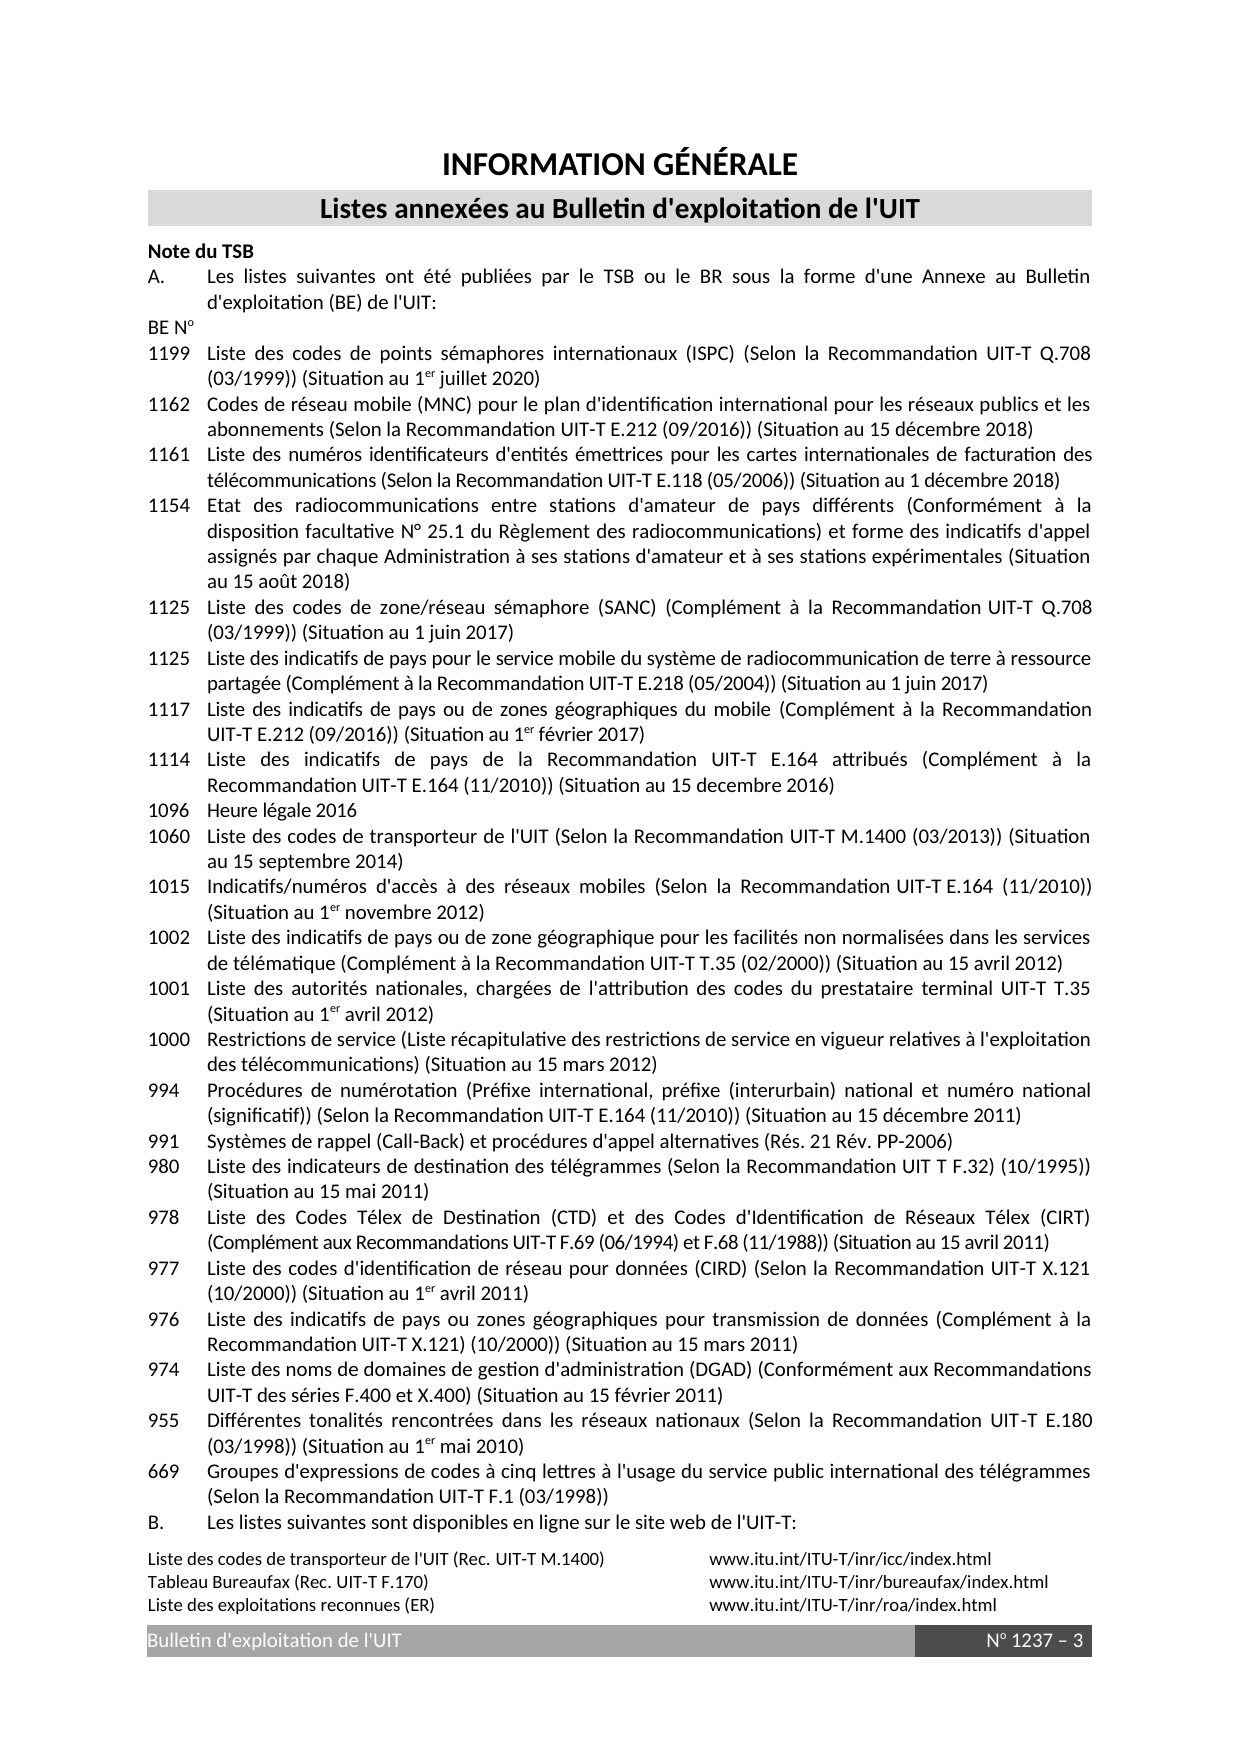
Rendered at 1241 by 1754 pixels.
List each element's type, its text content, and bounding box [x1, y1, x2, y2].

text 994 Procédures de numérotation (Préfixe international, préfixe (interurbain) national et numéro national (significatif)) (Selon la Recommandation UIT-T E.164 (11/2010)) (Situation au 15 décembre 2011) [148, 1077, 1092, 1128]
text 1117 Liste des indicatifs de pays ou de zones géographiques du mobile (Complément à la Recommandation UIT-T E.212 (09/2016)) (Situation au 1er février 2017) [148, 696, 1092, 747]
text Note du TSB [148, 238, 1092, 264]
subtitle INFORMATION GÉNÉRALE [148, 143, 1092, 184]
text 1162 Codes de réseau mobile (MNC) pour le plan d'identification international pour les réseaux publics et les abonnements (Selon la Recommandation UIT-T E.212 (09/2016)) (Situation au 15 décembre 2018) [148, 391, 1092, 442]
text 1199 Liste des codes de points sémaphores internationaux (ISPC) (Selon la Recommandation UIT-T Q.708 (03/1999)) (Situation au 1er juillet 2020) [148, 340, 1092, 391]
text 974 Liste des noms de domaines de gestion d'administration (DGAD) (Conformément aux Recommandations UIT-T des séries F.400 et X.400) (Situation au 15 février 2011) [148, 1357, 1092, 1407]
text 980 Liste des indicateurs de destination des télégrammes (Selon la Recommandation UIT T F.32) (10/1995)) (Situation au 15 mai 2011) [148, 1153, 1092, 1204]
text 1096 Heure légale 2016 [148, 797, 1092, 823]
text 1161 Liste des numéros identificateurs d'entités émettrices pour les cartes internationales de facturation des télécommunications (Selon la Recommandation UIT-T E.118 (05/2006)) (Situation au 1 décembre 2018) [148, 442, 1092, 492]
text 976 Liste des indicatifs de pays ou zones géographiques pour transmission de données (Complément à la Recommandation UIT-T X.121) (10/2000)) (Situation au 15 mars 2011) [148, 1306, 1092, 1357]
text 669 Groupes d'expressions de codes à cinq lettres à l'usage du service public international des télégrammes (Selon la Recommandation UIT-T F.1 (03/1998)) [148, 1458, 1092, 1509]
text Liste des codes de transporteur de l'UIT (Rec. UIT-T M.1400) www.itu.int/ITU-T/inr/icc/index.html Tableau Bureaufax (Rec. UIT-T F.170) www.itu.int/ITU-T/inr/bureaufax/index.html Liste des exploitations reconnues (ER) www.itu.int/ITU-T/inr/roa/index.html [148, 1547, 1092, 1616]
text 1154 Etat des radiocommunications entre stations d'amateur de pays différents (Conformément à la disposition facultative N° 25.1 du Règlement des radiocommunications) et forme des indicatifs d'appel assignés par chaque Administration à ses stations d'amateur et à ses stations expérimentales (Situation au 15 août 2018) [148, 492, 1092, 594]
text 977 Liste des codes d'identification de réseau pour données (CIRD) (Selon la Recommandation UIT-T X.121 (10/2000)) (Situation au 1er avril 2011) [148, 1255, 1092, 1306]
text 1060 Liste des codes de transporteur de l'UIT (Selon la Recommandation UIT-T M.1400 (03/2013)) (Situation au 15 septembre 2014) [148, 823, 1092, 874]
text 1002 Liste des indicatifs de pays ou de zone géographique pour les facilités non normalisées dans les services de télématique (Complément à la Recommandation UIT-T T.35 (02/2000)) (Situation au 15 avril 2012) [148, 924, 1092, 975]
text 1114 Liste des indicatifs de pays de la Recommandation UIT-T E.164 attribués (Complément à la Recommandation UIT-T E.164 (11/2010)) (Situation au 15 decembre 2016) [148, 747, 1092, 797]
text 1000 Restrictions de service (Liste récapitulative des restrictions de service en vigueur relatives à l'exploitation des télécommunications) (Situation au 15 mars 2012) [148, 1026, 1092, 1077]
text 1001 Liste des autorités nationales, chargées de l'attribution des codes du prestataire terminal UIT-T T.35 (Situation au 1er avril 2012) [148, 975, 1092, 1026]
text 1015 Indicatifs/numéros d'accès à des réseaux mobiles (Selon la Recommandation UIT-T E.164 (11/2010)) (Situation au 1er novembre 2012) [148, 874, 1092, 924]
text 991 Systèmes de rappel (Call-Back) et procédures d'appel alternatives (Rés. 21 Rév. PP-2006) [148, 1128, 1092, 1153]
subtitle Listes annexées au Bulletin d'exploitation de l'UIT [148, 190, 1092, 226]
text 1125 Liste des codes de zone/réseau sémaphore (SANC) (Complément à la Recommandation UIT-T Q.708 (03/1999)) (Situation au 1 juin 2017) [148, 594, 1092, 645]
text 978 Liste des Codes Télex de Destination (CTD) et des Codes d'Identification de Réseaux Télex (CIRT) (Complément aux Recommandations UIT-T F.69 (06/1994) et F.68 (11/1988)) (Situation au 15 avril 2011) [148, 1204, 1092, 1255]
text A. Les listes suivantes ont été publiées par le TSB ou le BR sous la forme d'une Annexe au Bulletin d'exploitation (BE) de l'UIT: [148, 264, 1092, 314]
text 1125 Liste des indicatifs de pays pour le service mobile du système de radiocommunication de terre à ressource partagée (Complément à la Recommandation UIT-T E.218 (05/2004)) (Situation au 1 juin 2017) [148, 645, 1092, 696]
text 955 Différentes tonalités rencontrées dans les réseaux nationaux (Selon la Recommandation UIT-T E.180 (03/1998)) (Situation au 1er mai 2010) [148, 1407, 1092, 1458]
text BE No [148, 314, 1092, 340]
text B. Les listes suivantes sont disponibles en ligne sur le site web de l'UIT-T: [148, 1509, 1092, 1534]
